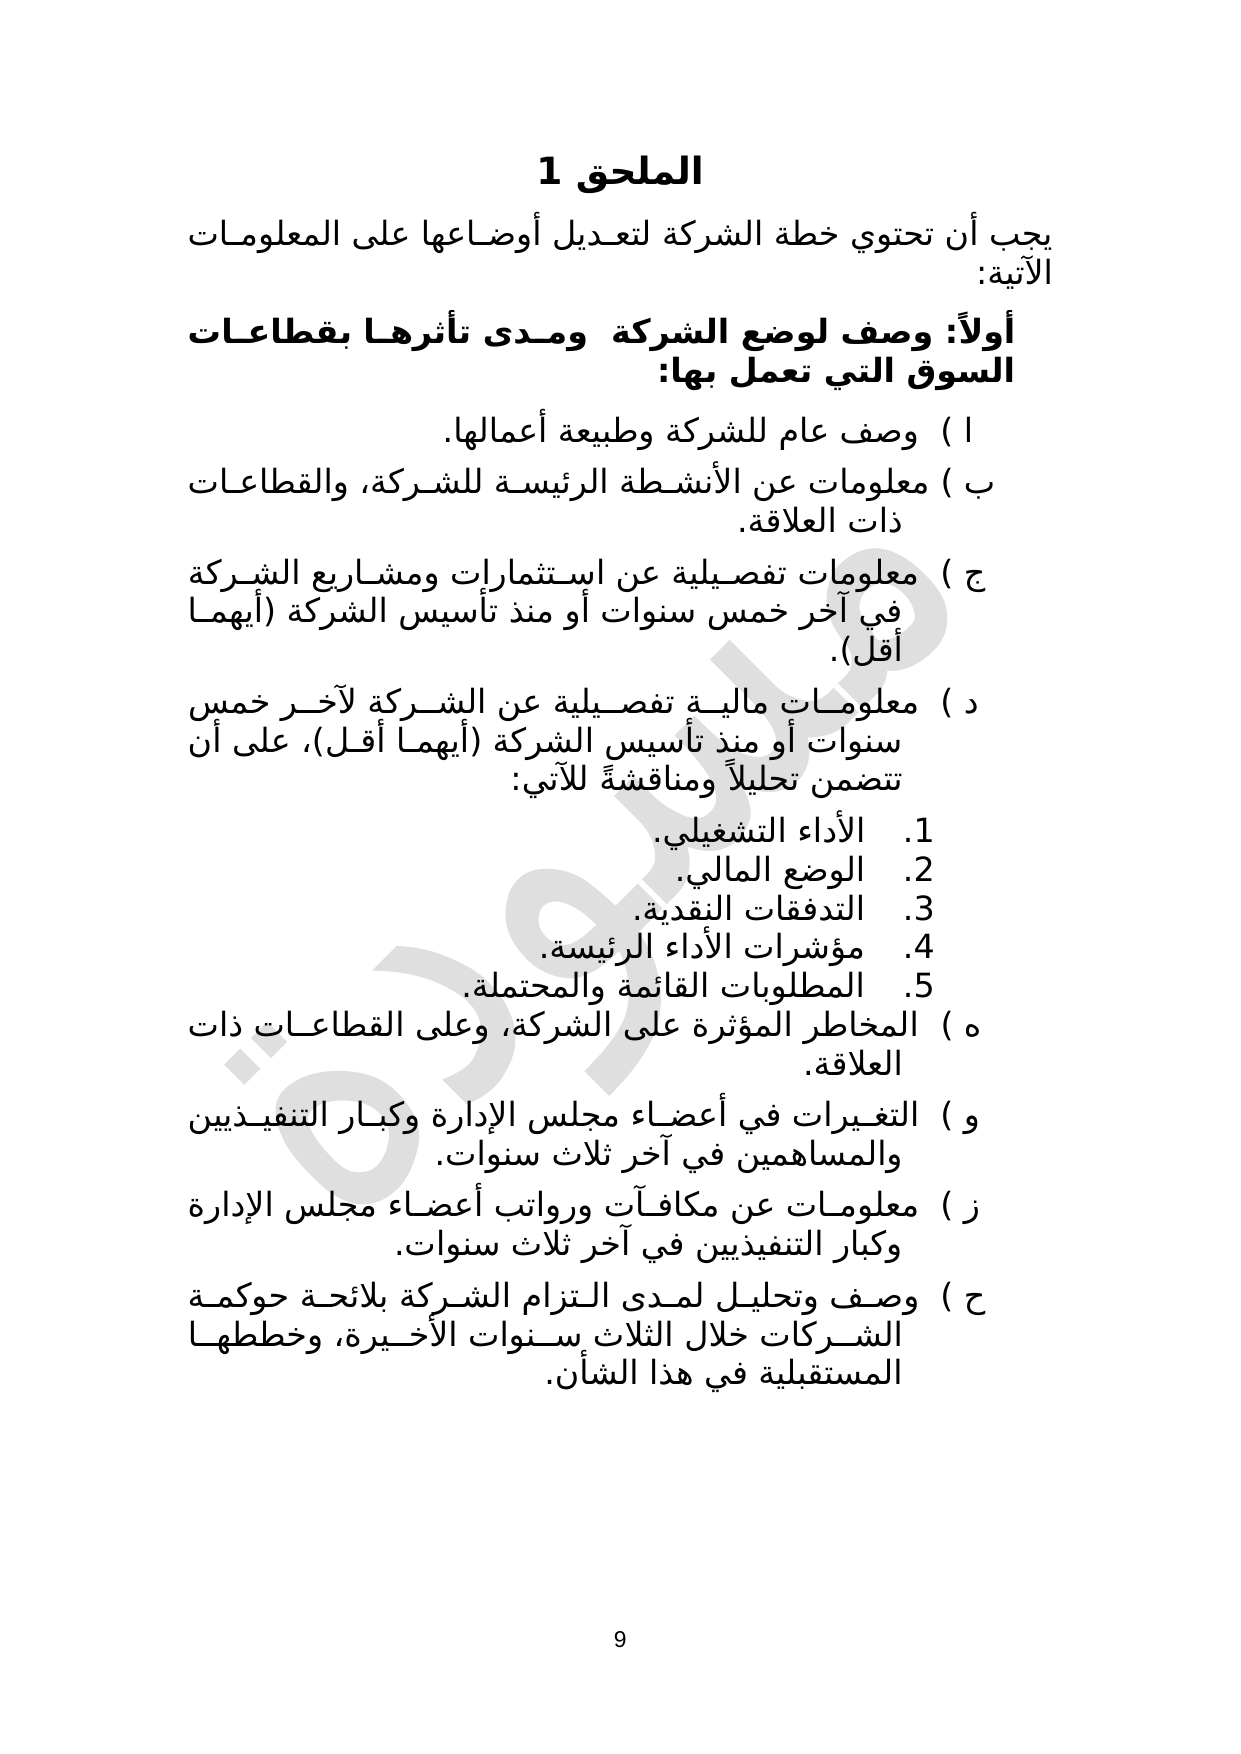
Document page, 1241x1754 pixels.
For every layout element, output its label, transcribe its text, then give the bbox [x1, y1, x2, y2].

text الملحق 1 [187, 150, 1053, 194]
list وصف وتحليل لمدى التزام الشركة بلائحة حوكمة الشركات خلال الثلاث سنوات الأخيرة، وخططها المستقبلية في هذا الشأن. [187, 1276, 940, 1393]
text يجب أن تحتوي خطة الشركة لتعديل أوضاعها على المعلومات الآتية: [187, 214, 1053, 292]
list التدفقات النقدية. [187, 889, 903, 928]
list المخاطر المؤثرة على الشركة، وعلى القطاعات ذات العلاقة. [187, 1006, 940, 1083]
list المطلوبات القائمة والمحتملة. [187, 967, 903, 1006]
list الأداء التشغيلي. [187, 811, 903, 850]
list الوضع المالي. [187, 850, 903, 889]
list معلومات تفصيلية عن استثمارات ومشاريع الشركة في آخر خمس سنوات أو منذ تأسيس الشركة (أيهما أقل). [187, 553, 940, 670]
list معلومات عن الأنشطة الرئيسة للشركة، والقطاعات ذات العلاقة. [187, 463, 940, 541]
list مؤشرات الأداء الرئيسة. [187, 928, 903, 967]
list معلومات مالية تفصيلية عن الشركة لآخر خمس سنوات أو منذ تأسيس الشركة (أيهما أقل)، على أن تتضمن تحليلاً ومناقشةً للآتي: [187, 682, 940, 799]
list وصف عام للشركة وطبيعة أعمالها. [187, 412, 940, 450]
list التغيرات في أعضاء مجلس الإدارة وكبار التنفيذيين والمساهمين في آخر ثلاث سنوات. [187, 1096, 940, 1173]
text أولاً: وصف لوضع الشركة ومدى تأثرها بقطاعات السوق التي تعمل بها: [187, 313, 1015, 391]
list معلومات عن مكافآت ورواتب أعضاء مجلس الإدارة وكبار التنفيذيين في آخر ثلاث سنوات. [187, 1186, 940, 1264]
